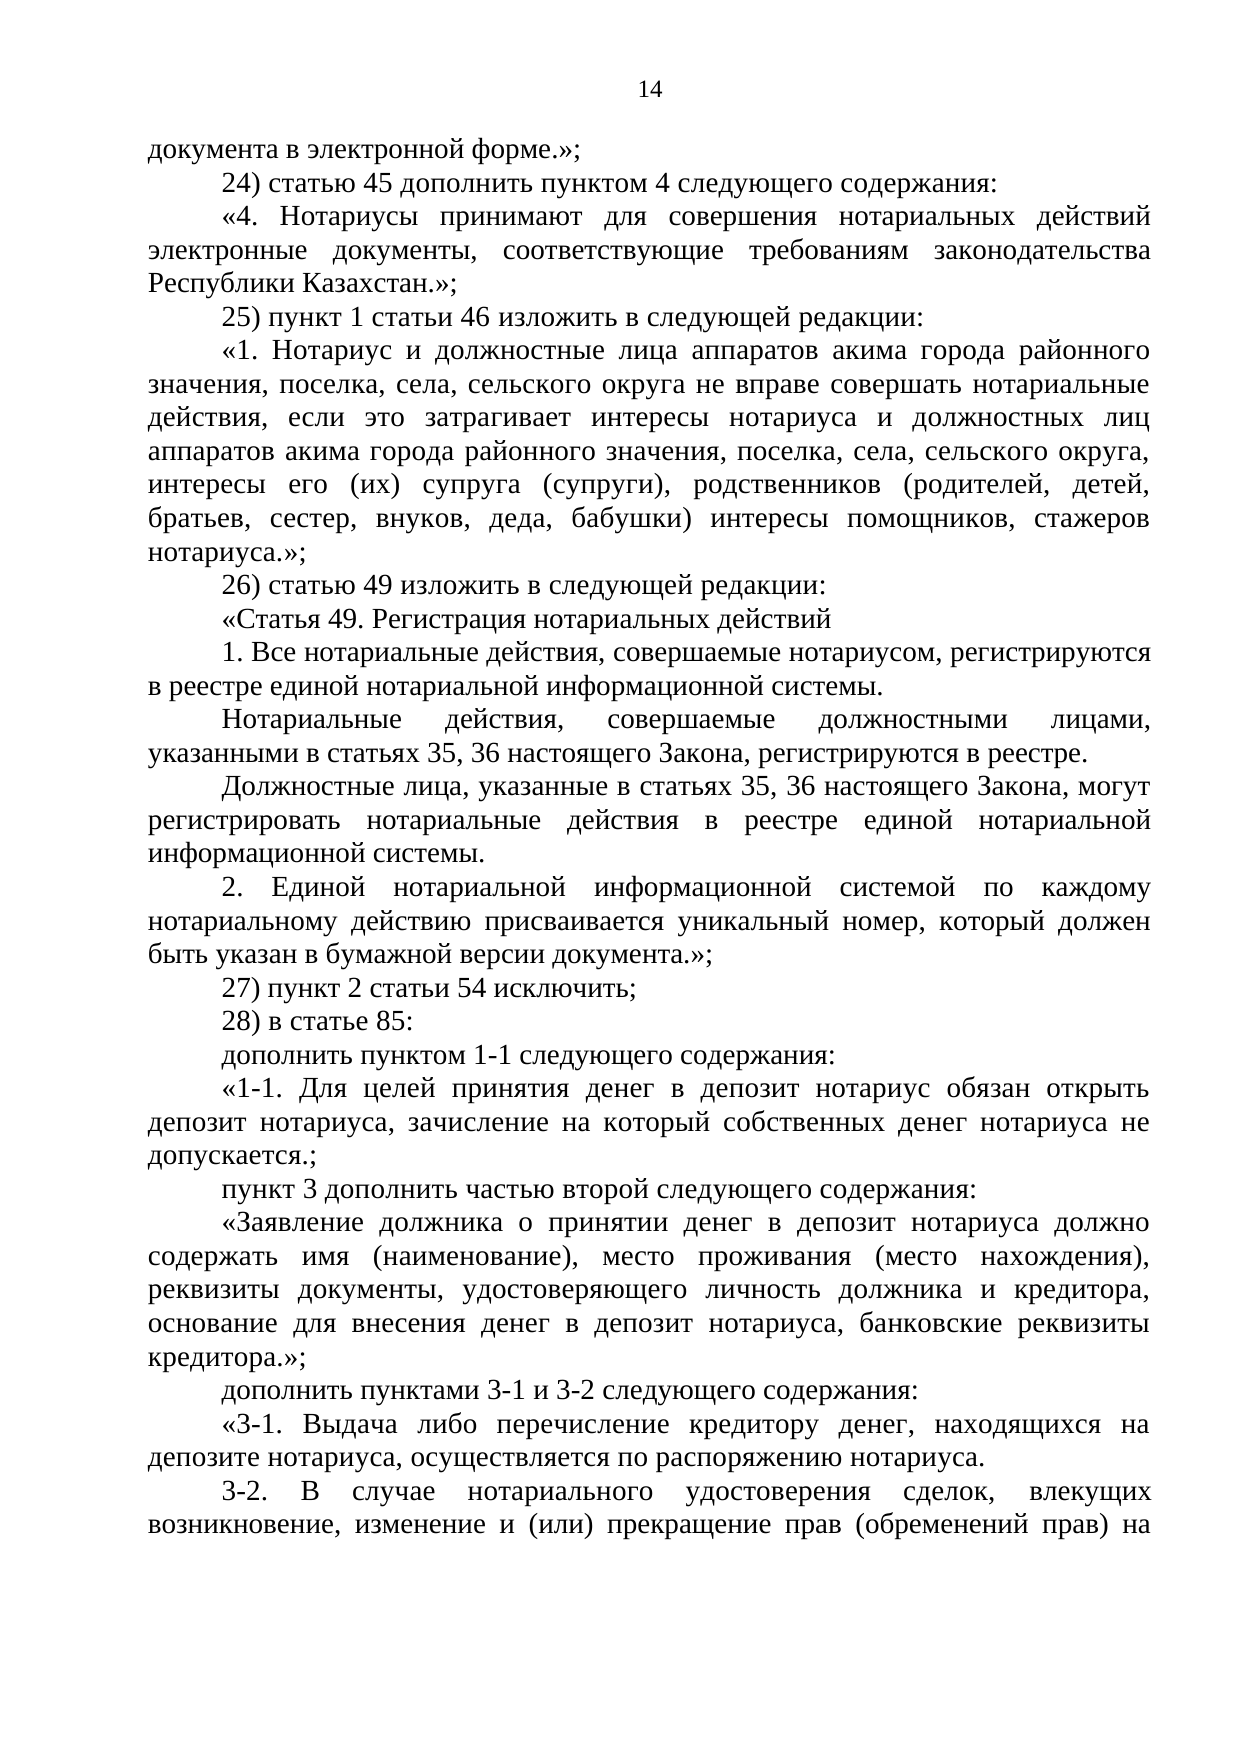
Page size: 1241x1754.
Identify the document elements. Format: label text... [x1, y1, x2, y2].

text 1. Все нотариальные действия, совершаемые нотариусом, регистрируются в реестре единой нотариальной информационной системы. [148, 634, 1152, 701]
text «Статья 49. Регистрация нотариальных действий [148, 601, 1152, 634]
text 26) статью 49 изложить в следующей редакции: [148, 567, 1152, 601]
text «1. Нотариус и должностные лица аппаратов акима города районного значения, поселка, села, сельского округа не вправе совершать нотариальные действия, если это затрагивает интересы нотариуса и должностных лиц аппаратов акима города районного значения, поселка, села, сельского округа, интересы его (их) супруга (супруги), родственников (родителей, детей, братьев, сестер, внуков, деда, бабушки) интересы помощников, стажеров нотариуса.»; [148, 332, 1152, 567]
text 2. Единой нотариальной информационной системой по каждому нотариальному действию присваивается уникальный номер, который должен быть указан в бумажной версии документа.»; [148, 869, 1152, 970]
text «3-1. Выдача либо перечисление кредитору денег, находящихся на депозите нотариуса, осуществляется по распоряжению нотариуса. [148, 1406, 1152, 1473]
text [148, 1473, 1152, 1584]
text 28) в статье 85: [148, 1003, 1152, 1037]
text Нотариальные действия, совершаемые должностными лицами, указанными в статьях 35, 36 настоящего Закона, регистрируются в реестре. [148, 701, 1152, 768]
text пункт 3 дополнить частью второй следующего содержания: [148, 1171, 1152, 1204]
text «4. Нотариусы принимают для совершения нотариальных действий электронные документы, соответствующие требованиям законодательства Республики Казахстан.»; [148, 198, 1152, 299]
text дополнить пунктом 1-1 следующего содержания: [148, 1037, 1152, 1070]
text Должностные лица, указанные в статьях 35, 36 настоящего Закона, могут регистрировать нотариальные действия в реестре единой нотариальной информационной системы. [148, 768, 1152, 869]
text 24) статью 45 дополнить пунктом 4 следующего содержания: [148, 165, 1152, 198]
text дополнить пунктами 3-1 и 3-2 следующего содержания: [148, 1372, 1152, 1406]
text «Заявление должника о принятии денег в депозит нотариуса должно содержать имя (наименование), место проживания (место нахождения), реквизиты документы, удостоверяющего личность должника и кредитора, основание для внесения денег в депозит нотариуса, банковские реквизиты кредитора.»; [148, 1204, 1152, 1372]
text «1-1. Для целей принятия денег в депозит нотариус обязан открыть депозит нотариуса, зачисление на который собственных денег нотариуса не допускается.; [148, 1070, 1152, 1171]
text 27) пункт 2 статьи 54 исключить; [148, 970, 1152, 1003]
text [148, 131, 1152, 165]
text 25) пункт 1 статьи 46 изложить в следующей редакции: [148, 299, 1152, 332]
